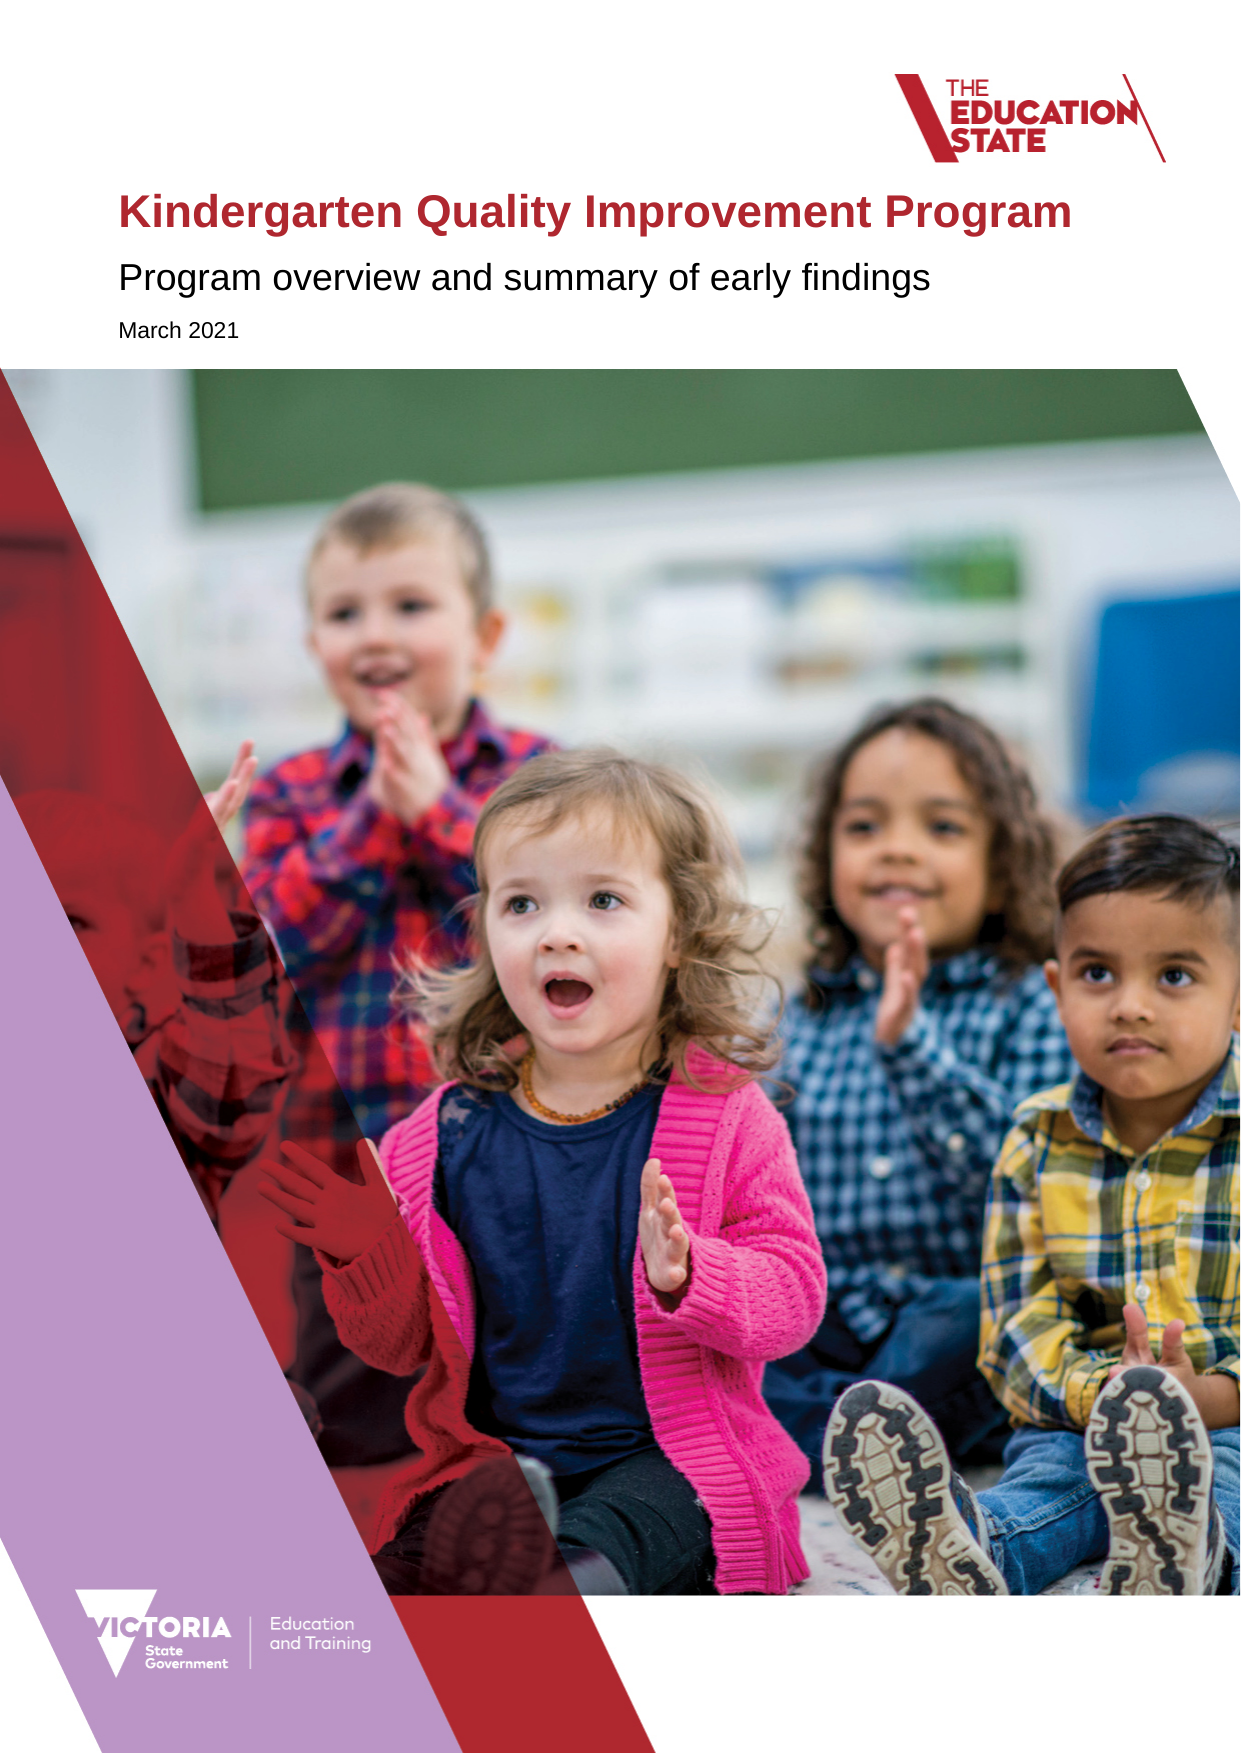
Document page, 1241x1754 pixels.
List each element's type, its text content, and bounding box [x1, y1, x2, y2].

subtitle Program overview and summary of early findings [118, 256, 1122, 299]
text March 2021 [118, 317, 1122, 344]
picture [0, 0, 1241, 1753]
title Kindergarten Quality Improvement Program [118, 184, 1122, 237]
